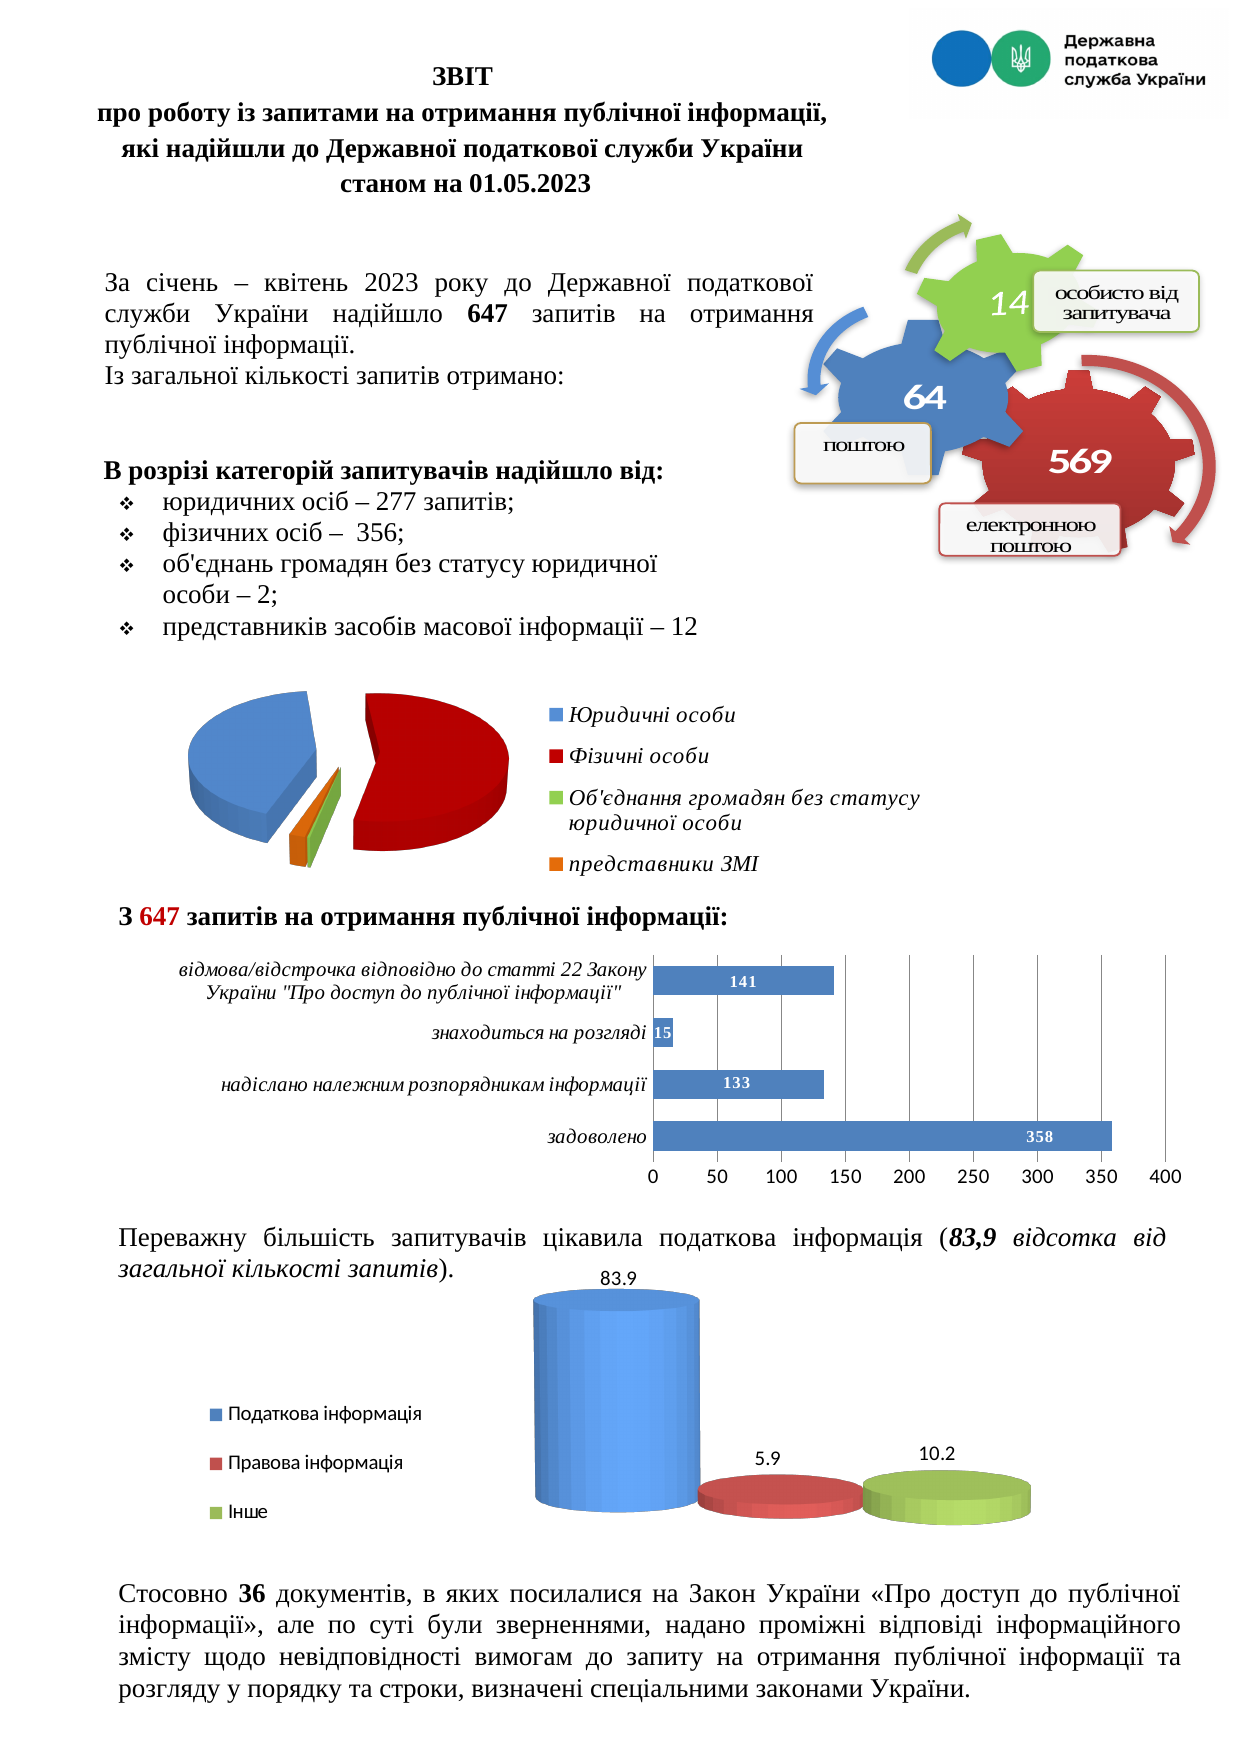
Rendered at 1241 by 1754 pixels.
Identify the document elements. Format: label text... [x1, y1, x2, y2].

text В розрізі категорій запитувачів надійшло від: [103, 454, 1181, 485]
list юридичних осіб – 277 запитів; [118, 485, 1181, 516]
text З 647 запитів на отримання публічної інформації: [118, 900, 1181, 1230]
list фізичних осіб – 356; [118, 516, 1181, 547]
text Стосовно 36 документів, в яких посилалися на Закон України «Про доступ до публічної інформації», але по суті були зверненнями, надано проміжні відповіді інформаційного змісту щодо невідповідності вимогам до запиту на отримання публічної інформації та розгляду у порядку та строки, визначені спеціальними законами України. [118, 1577, 1181, 1704]
picture [908, 8, 1229, 119]
list об'єднань громадян без статусу юридичної особи – 2; [118, 547, 1181, 609]
list представників засобів масової інформації – 12 [118, 609, 1181, 641]
